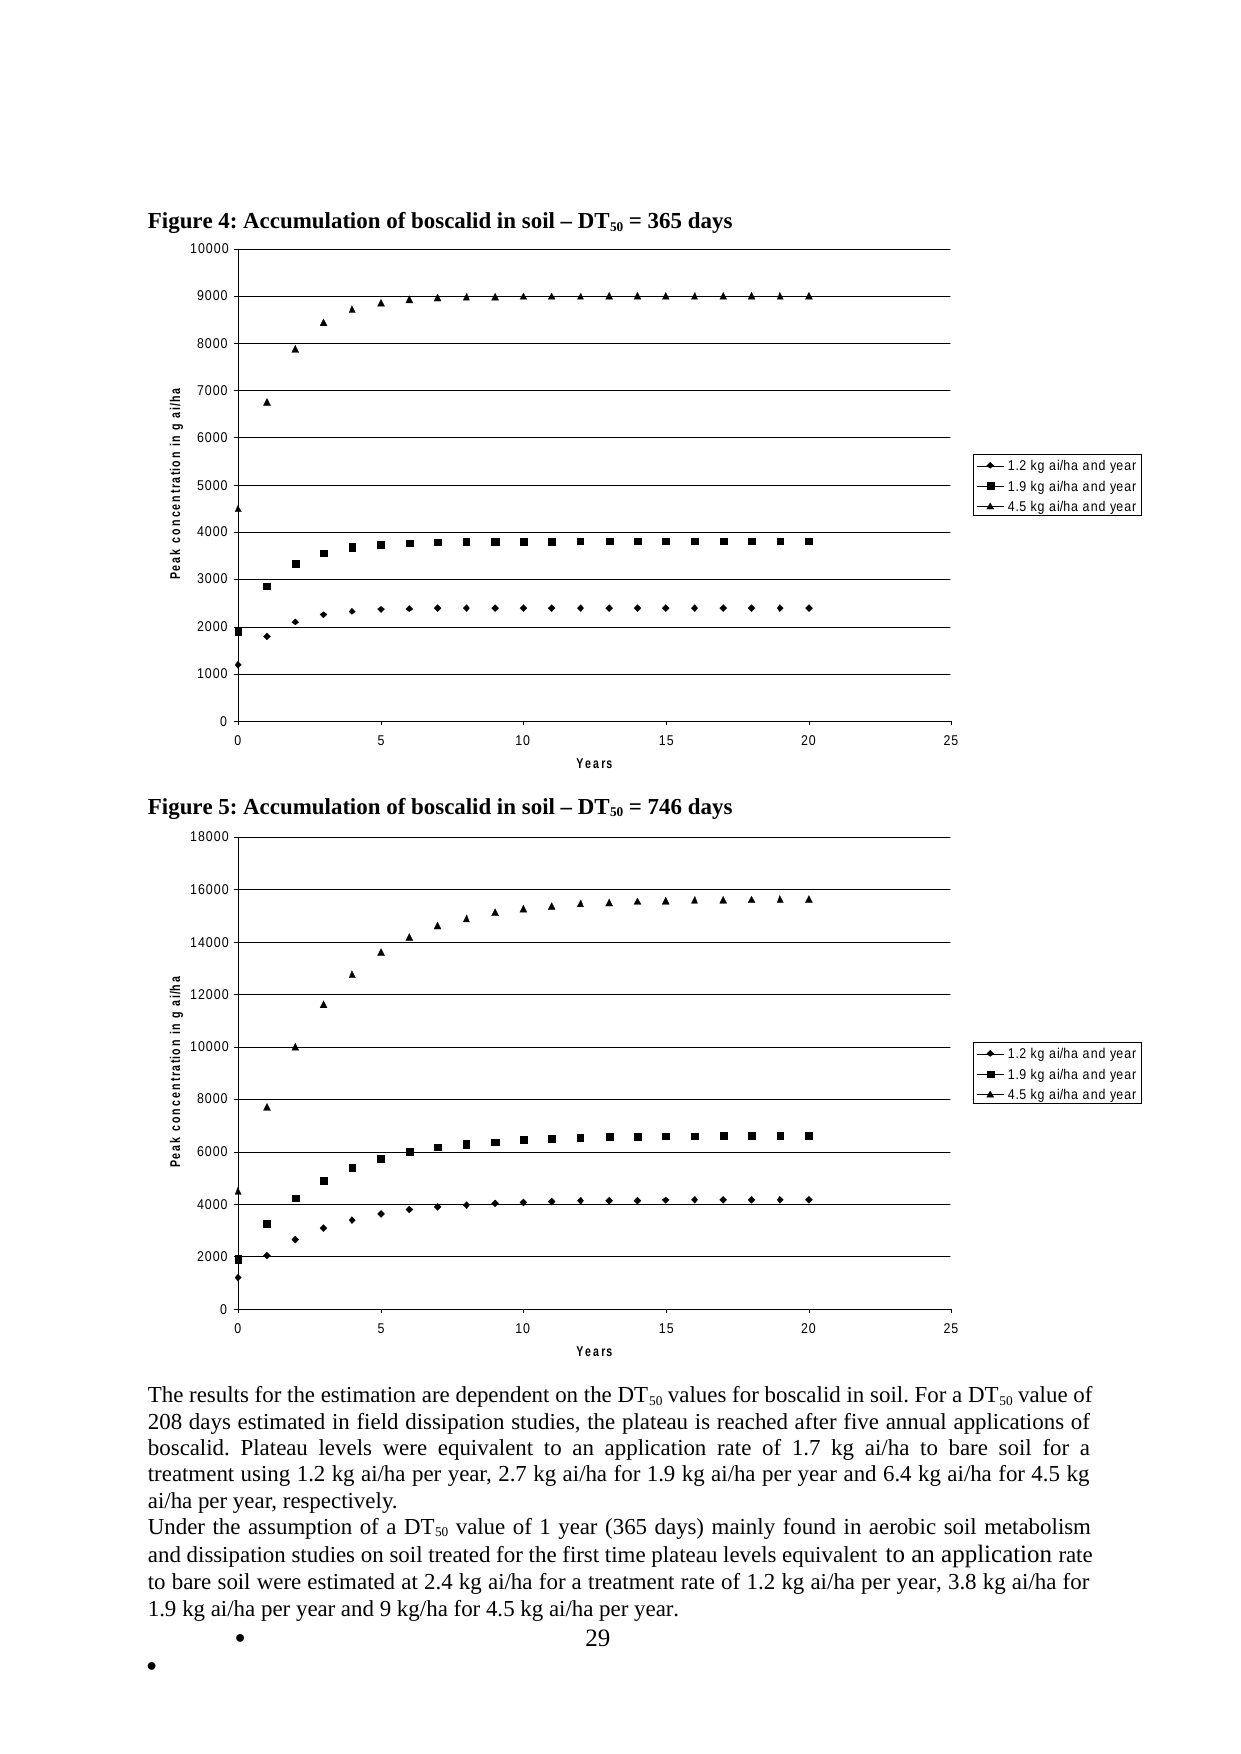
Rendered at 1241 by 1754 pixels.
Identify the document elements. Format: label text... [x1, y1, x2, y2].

text The results for the estimation are dependent on the DT50 values for boscalid in soil. For a DT50 value of 208 days estimated in field dissipation studies, the plateau is reached after five annual applications of boscalid. Plateau levels were equivalent to an application rate of 1.7 kg ai/ha to bare soil for a treatment using 1.2 kg ai/ha per year, 2.7 kg ai/ha for 1.9 kg ai/ha per year and 6.4 kg ai/ha for 4.5 kg ai/ha per year, respectively. [148, 820, 1093, 1513]
text Figure 4: Accumulation of boscalid in soil – DT50 = 365 days [148, 207, 1093, 234]
text Under the assumption of a DT50 value of 1 year (365 days) mainly found in aerobic soil metabolism and dissipation studies on soil treated for the first time plateau levels equivalent to an application rate to bare soil were estimated at 2.4 kg ai/ha for a treatment rate of 1.2 kg ai/ha per year, 3.8 kg ai/ha for 1.9 kg ai/ha per year and 9 kg/ha for 4.5 kg ai/ha per year. [148, 1513, 1093, 1621]
text Figure 5: Accumulation of boscalid in soil – DT50 = 746 days [148, 793, 1093, 820]
